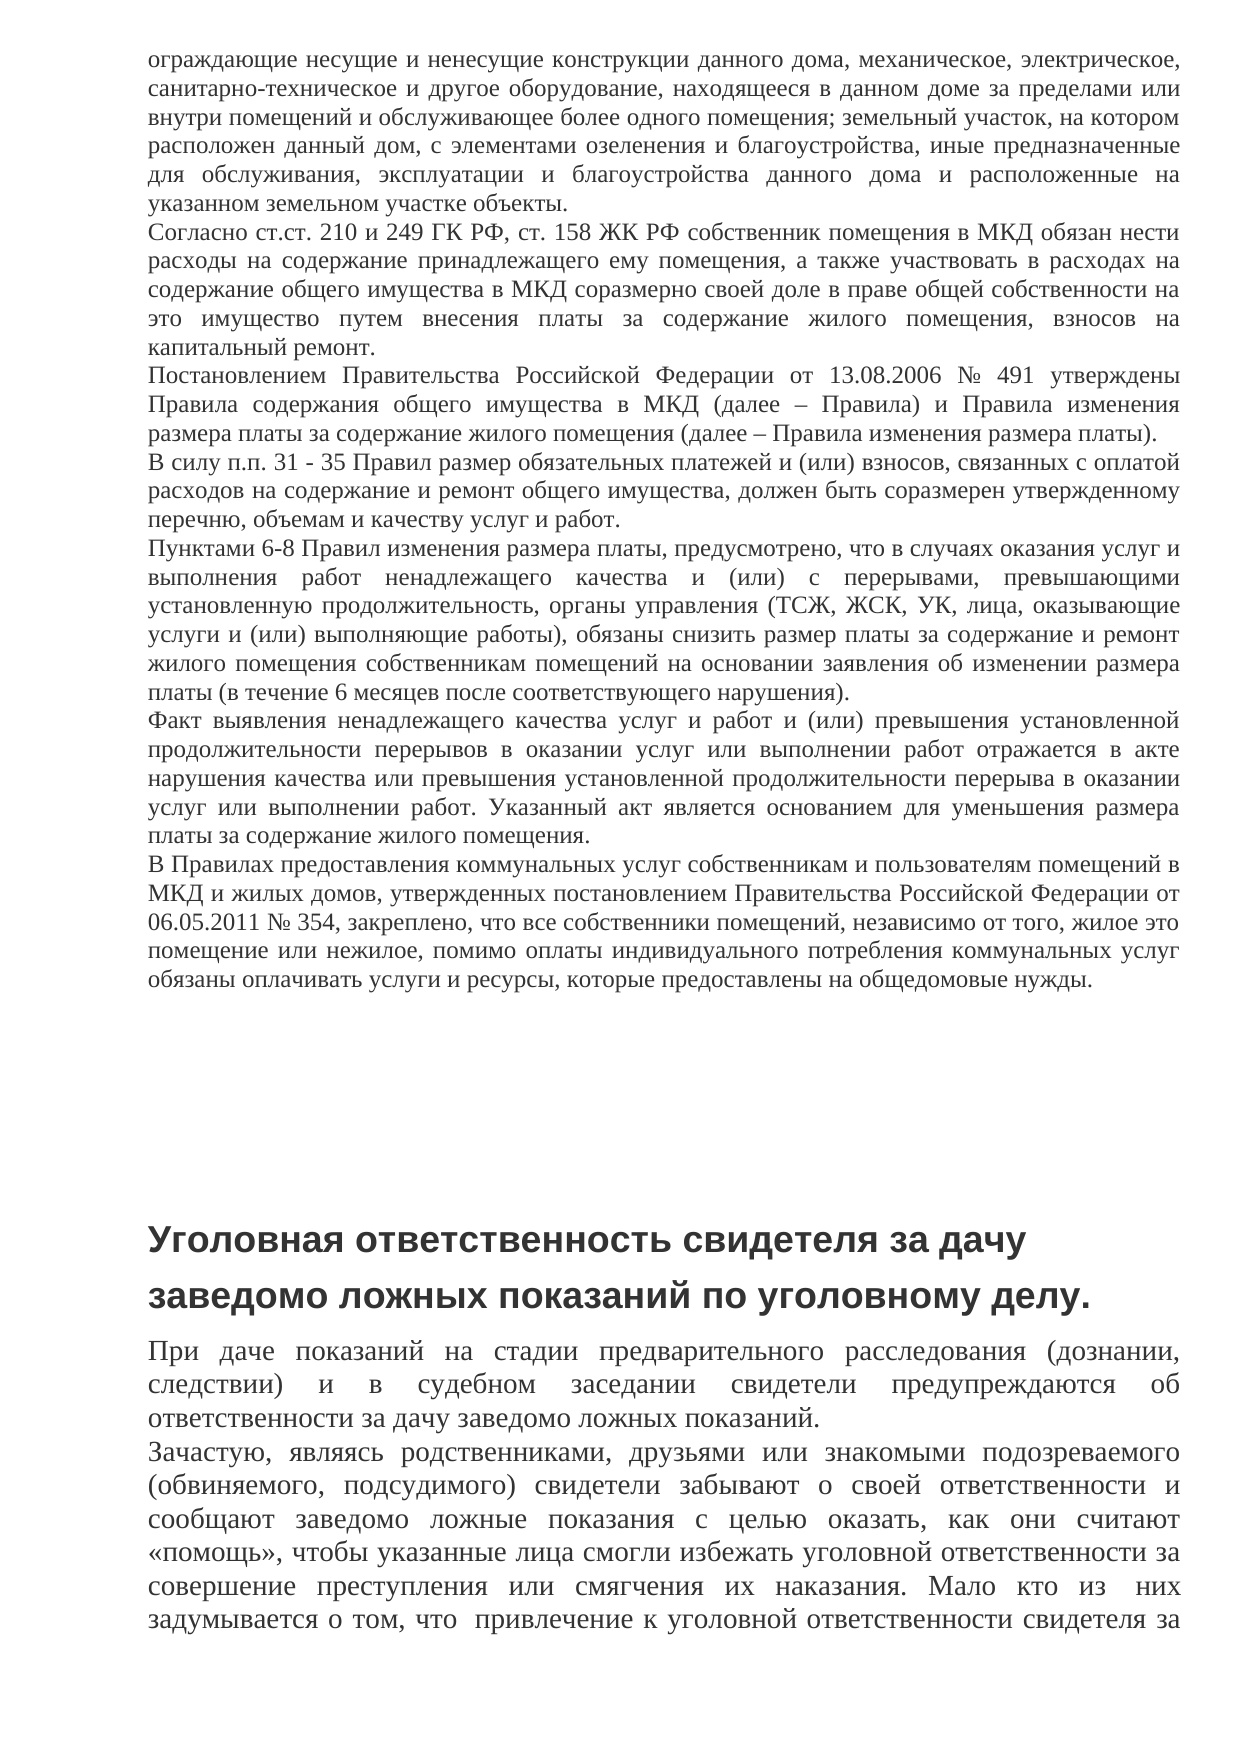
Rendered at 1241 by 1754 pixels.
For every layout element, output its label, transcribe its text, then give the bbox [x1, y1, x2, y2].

text В Правилах предоставления коммунальных услуг собственникам и пользователям помещений в МКД и жилых домов, утвержденных постановлением Правительства Российской Федерации от 06.05.2011 № 354, закреплено, что все собственники помещений, независимо от того, жилое это помещение или нежилое, помимо оплаты индивидуального потребления коммунальных услуг обязаны оплачивать услуги и ресурсы, которые предоставлены на общедомовые нужды. [148, 849, 1181, 993]
text Факт выявления ненадлежащего качества услуг и работ и (или) превышения установленной продолжительности перерывов в оказании услуг или выполнении работ отражается в акте нарушения качества или превышения установленной продолжительности перерыва в оказании услуг или выполнении работ. Указанный акт является основанием для уменьшения размера платы за содержание жилого помещения. [148, 706, 1181, 849]
text При даче показаний на стадии предварительного расследования (дознании, следствии) и в судебном заседании свидетели предупреждаются об ответственности за дачу заведомо ложных показаний. [148, 1333, 1181, 1434]
text В силу п.п. 31 - 35 Правил размер обязательных платежей и (или) взносов, связанных с оплатой расходов на содержание и ремонт общего имущества, должен быть соразмерен утвержденному перечню, объемам и качеству услуг и работ. [148, 447, 1181, 533]
text Уголовная ответственность свидетеля за дачу заведомо ложных показаний по уголовному делу. [148, 1204, 1181, 1316]
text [148, 44, 1181, 217]
text Постановлением Правительства Российской Федерации от 13.08.2006 № 491 утверждены Правила содержания общего имущества в МКД (далее – Правила) и Правила изменения размера платы за содержание жилого помещения (далее – Правила изменения размера платы). [148, 361, 1181, 447]
text Согласно ст.ст. 210 и 249 ГК РФ, ст. 158 ЖК РФ собственник помещения в МКД обязан нести расходы на содержание принадлежащего ему помещения, а также участвовать в расходах на содержание общего имущества в МКД соразмерно своей доле в праве общей собственности на это имущество путем внесения платы за содержание жилого помещения, взносов на капитальный ремонт. [148, 217, 1181, 361]
text Пунктами 6-8 Правил изменения размера платы, предусмотрено, что в случаях оказания услуг и выполнения работ ненадлежащего качества и (или) с перерывами, превышающими установленную продолжительность, органы управления (ТСЖ, ЖСК, УК, лица, оказывающие услуги и (или) выполняющие работы), обязаны снизить размер платы за содержание и ремонт жилого помещения собственникам помещений на основании заявления об изменении размера платы (в течение 6 месяцев после соответствующего нарушения). [148, 533, 1181, 706]
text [148, 1434, 1181, 1635]
